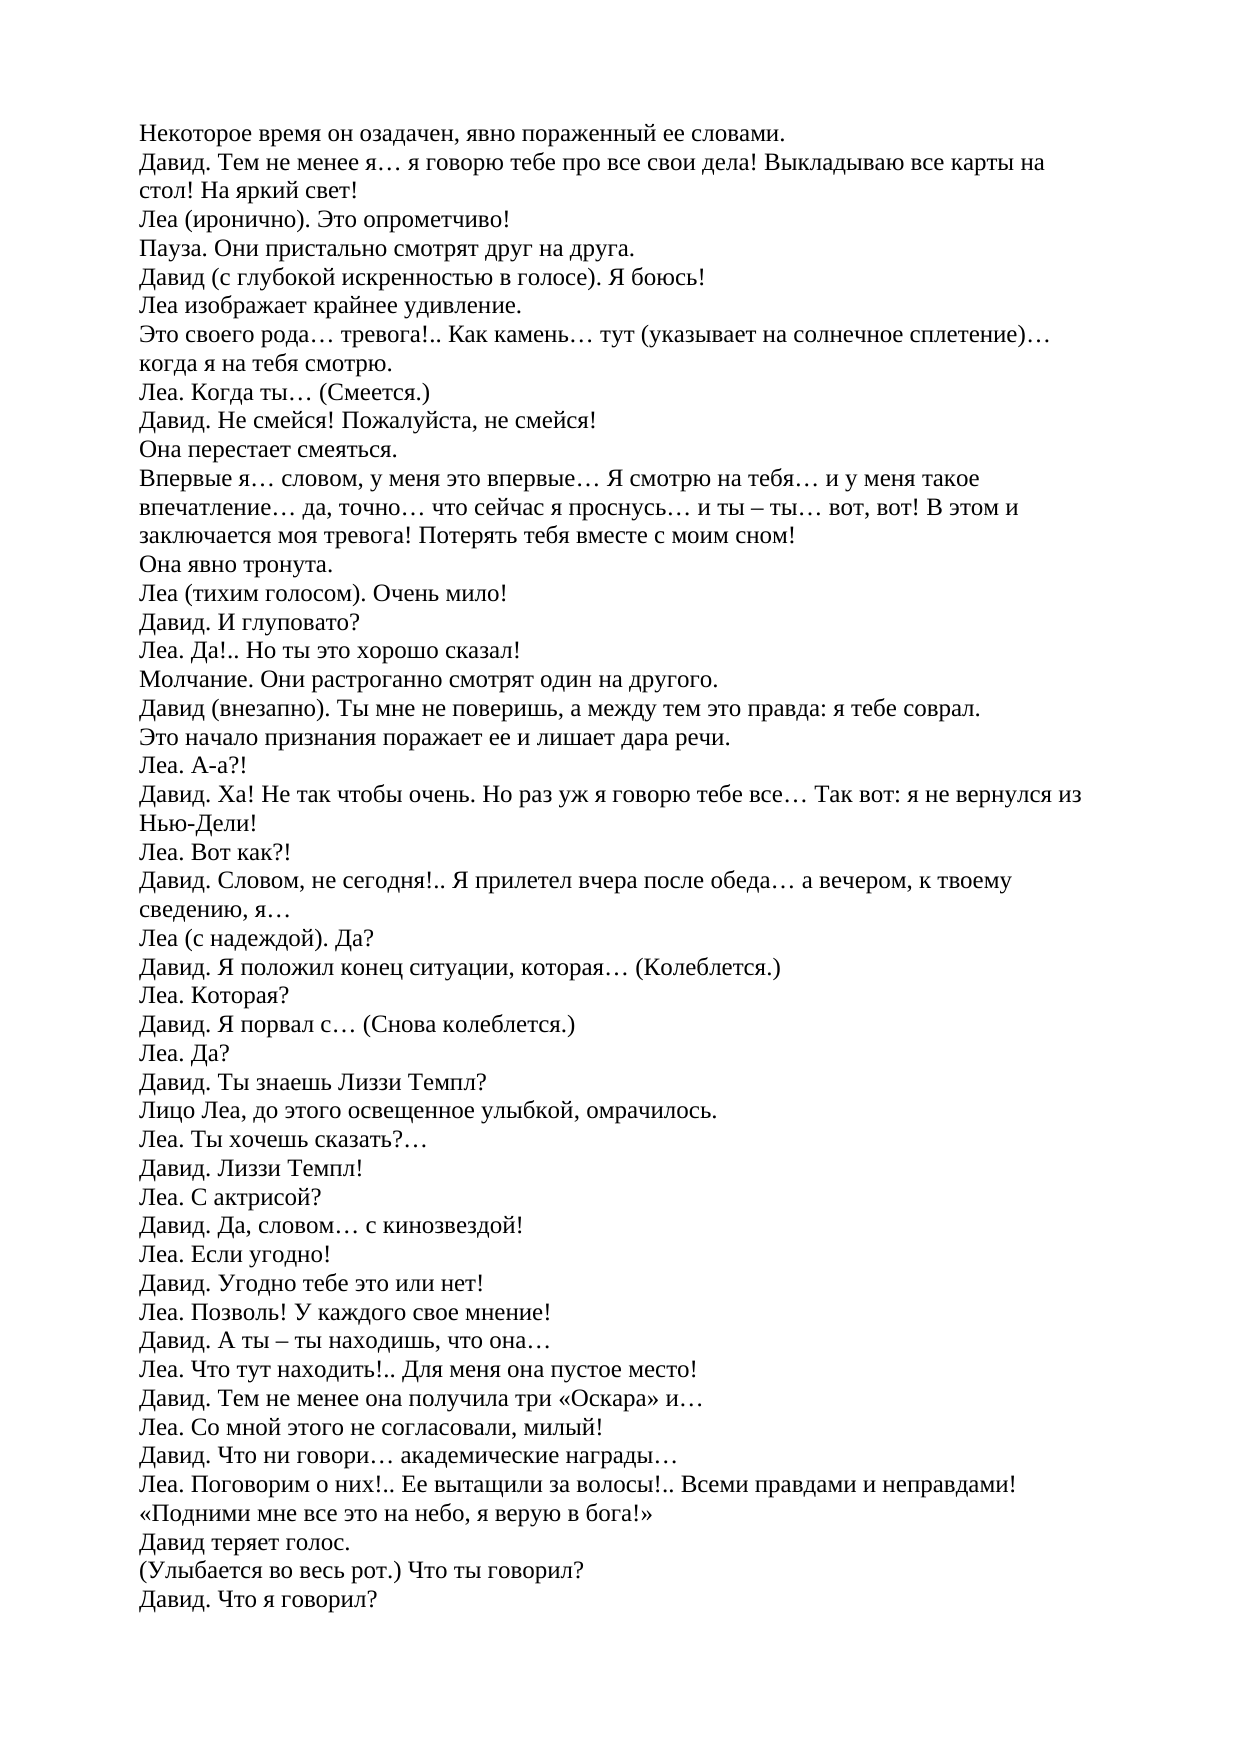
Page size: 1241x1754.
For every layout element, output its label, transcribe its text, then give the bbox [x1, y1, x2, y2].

text Леа изображает крайнее удивление. [139, 291, 1101, 319]
text Леа. Поговорим о них!.. Ее вытащили за волосы!.. Всеми правдами и неправдами! «Подними мне все это на небо, я верую в бога!» [139, 1469, 1101, 1527]
text Леа. Со мной этого не согласовали, милый! [139, 1412, 1101, 1441]
text Леа. Если угодно! [139, 1239, 1101, 1268]
text Леа. А-а?! [139, 751, 1101, 779]
text Впервые я… словом, у меня это впервые… Я смотрю на тебя… и у меня такое впечатление… да, точно… что сейчас я проснусь… и ты – ты… вот, вот! В этом и заключается моя тревога! Потерять тебя вместе с моим сном! [139, 463, 1101, 549]
text Давид. Да, словом… с кинозвездой! [139, 1211, 1101, 1239]
text Леа. Да!.. Но ты это хорошо сказал! [139, 636, 1101, 664]
text Леа (иронично). Это опрометчиво! [139, 204, 1101, 233]
text Она перестает смеяться. [139, 434, 1101, 463]
text Некоторое время он озадачен, явно пораженный ее словами. [139, 118, 1101, 147]
text Пауза. Они пристально смотрят друг на друга. [139, 233, 1101, 262]
text Леа. С актрисой? [139, 1182, 1101, 1211]
text Лицо Леа, до этого освещенное улыбкой, омрачилось. [139, 1096, 1101, 1124]
text Давид. Тем не менее она получила три «Оскара» и… [139, 1383, 1101, 1412]
text Леа. Что тут находить!.. Для меня она пустое место! [139, 1354, 1101, 1383]
text Давид. Словом, не сегодня!.. Я прилетел вчера после обеда… а вечером, к твоему сведению, я… [139, 866, 1101, 923]
text Давид. Тем не менее я… я говорю тебе про все свои дела! Выкладываю все карты на стол! На яркий свет! [139, 147, 1101, 204]
text Давид (внезапно). Ты мне не поверишь, а между тем это правда: я тебе соврал. [139, 693, 1101, 722]
text (Улыбается во весь рот.) Что ты говорил? [139, 1556, 1101, 1584]
text Давид. И глуповато? [139, 607, 1101, 636]
text Она явно тронута. [139, 549, 1101, 578]
text Леа. Ты хочешь сказать?… [139, 1124, 1101, 1153]
text Леа. Которая? [139, 981, 1101, 1009]
text Давид. Ты знаешь Лиззи Темпл? [139, 1067, 1101, 1096]
text Леа. Позволь! У каждого свое мнение! [139, 1297, 1101, 1326]
text Леа. Когда ты… (Смеется.) [139, 377, 1101, 406]
text Давид. А ты – ты находишь, что она… [139, 1326, 1101, 1354]
text Давид. Я порвал с… (Снова колеблется.) [139, 1009, 1101, 1038]
text Это начало признания поражает ее и лишает дара речи. [139, 722, 1101, 751]
text Давид. Что ни говори… академические награды… [139, 1441, 1101, 1469]
text Давид. Я положил конец ситуации, которая… (Колеблется.) [139, 952, 1101, 981]
text Это своего рода… тревога!.. Как камень… тут (указывает на солнечное сплетение)… когда я на тебя смотрю. [139, 319, 1101, 377]
text Давид. Лиззи Темпл! [139, 1153, 1101, 1182]
text Леа. Да? [139, 1038, 1101, 1067]
text Давид теряет голос. [139, 1527, 1101, 1556]
text Молчание. Они растроганно смотрят один на другого. [139, 664, 1101, 693]
text Леа (тихим голосом). Очень мило! [139, 578, 1101, 607]
text Давид (с глубокой искренностью в голосе). Я боюсь! [139, 262, 1101, 291]
text Леа (с надеждой). Да? [139, 923, 1101, 952]
text Давид. Что я говорил? [139, 1584, 1101, 1613]
text Давид. Не смейся! Пожалуйста, не смейся! [139, 406, 1101, 434]
text Давид. Ха! Не так чтобы очень. Но раз уж я говорю тебе все… Так вот: я не вернулся из Нью-Дели! [139, 779, 1101, 837]
text Давид. Угодно тебе это или нет! [139, 1268, 1101, 1297]
text Леа. Вот как?! [139, 837, 1101, 866]
